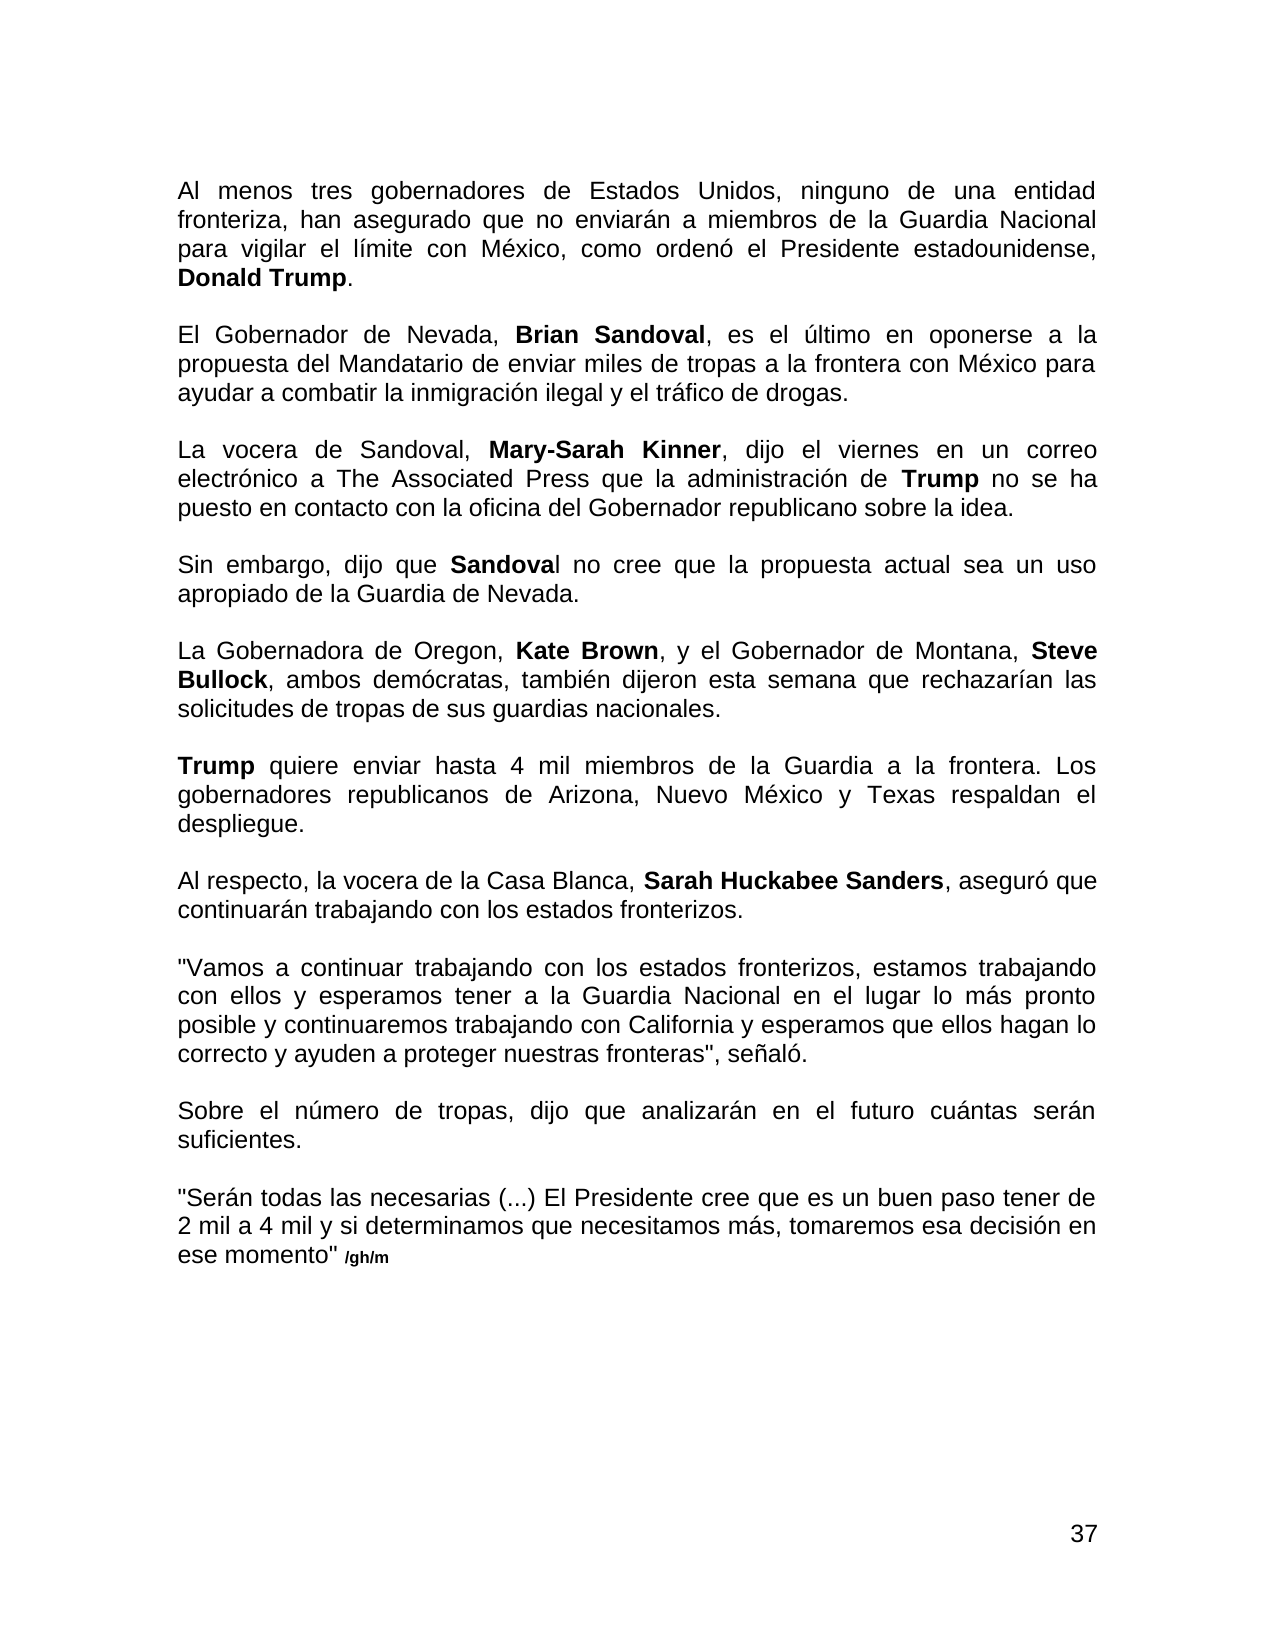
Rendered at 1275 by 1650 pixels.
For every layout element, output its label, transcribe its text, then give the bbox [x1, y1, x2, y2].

text El Gobernador de Nevada, Brian Sandoval, es el último en oponerse a la propuesta del Mandatario de enviar miles de tropas a la frontera con México para ayudar a combatir la inmigración ilegal y el tráfico de drogas. [177, 320, 1098, 406]
text Sobre el número de tropas, dijo que analizarán en el futuro cuántas serán suficientes. [177, 1096, 1098, 1154]
text La vocera de Sandoval, Mary-Sarah Kinner, dijo el viernes en un correo electrónico a The Associated Press que la administración de Trump no se ha puesto en contacto con la oficina del Gobernador republicano sobre la idea. [177, 435, 1098, 521]
text "Serán todas las necesarias (...) El Presidente cree que es un buen paso tener de 2 mil a 4 mil y si determinamos que necesitamos más, tomaremos esa decisión en ese momento" /gh/m [177, 1183, 1098, 1269]
text La Gobernadora de Oregon, Kate Brown, y el Gobernador de Montana, Steve Bullock, ambos demócratas, también dijeron esta semana que rechazarían las solicitudes de tropas de sus guardias nacionales. [177, 636, 1098, 723]
text Trump quiere enviar hasta 4 mil miembros de la Guardia a la frontera. Los gobernadores republicanos de Arizona, Nuevo México y Texas respaldan el despliegue. [177, 751, 1098, 838]
text Al respecto, la vocera de la Casa Blanca, Sarah Huckabee Sanders, aseguró que continuarán trabajando con los estados fronterizos. [177, 866, 1098, 924]
text Sin embargo, dijo que Sandoval no cree que la propuesta actual sea un uso apropiado de la Guardia de Nevada. [177, 550, 1098, 608]
text Al menos tres gobernadores de Estados Unidos, ninguno de una entidad fronteriza, han asegurado que no enviarán a miembros de la Guardia Nacional para vigilar el límite con México, como ordenó el Presidente estadounidense, Donald Trump. [177, 176, 1098, 291]
text "Vamos a continuar trabajando con los estados fronterizos, estamos trabajando con ellos y esperamos tener a la Guardia Nacional en el lugar lo más pronto posible y continuaremos trabajando con California y esperamos que ellos hagan lo correcto y ayuden a proteger nuestras fronteras", señaló. [177, 953, 1098, 1068]
